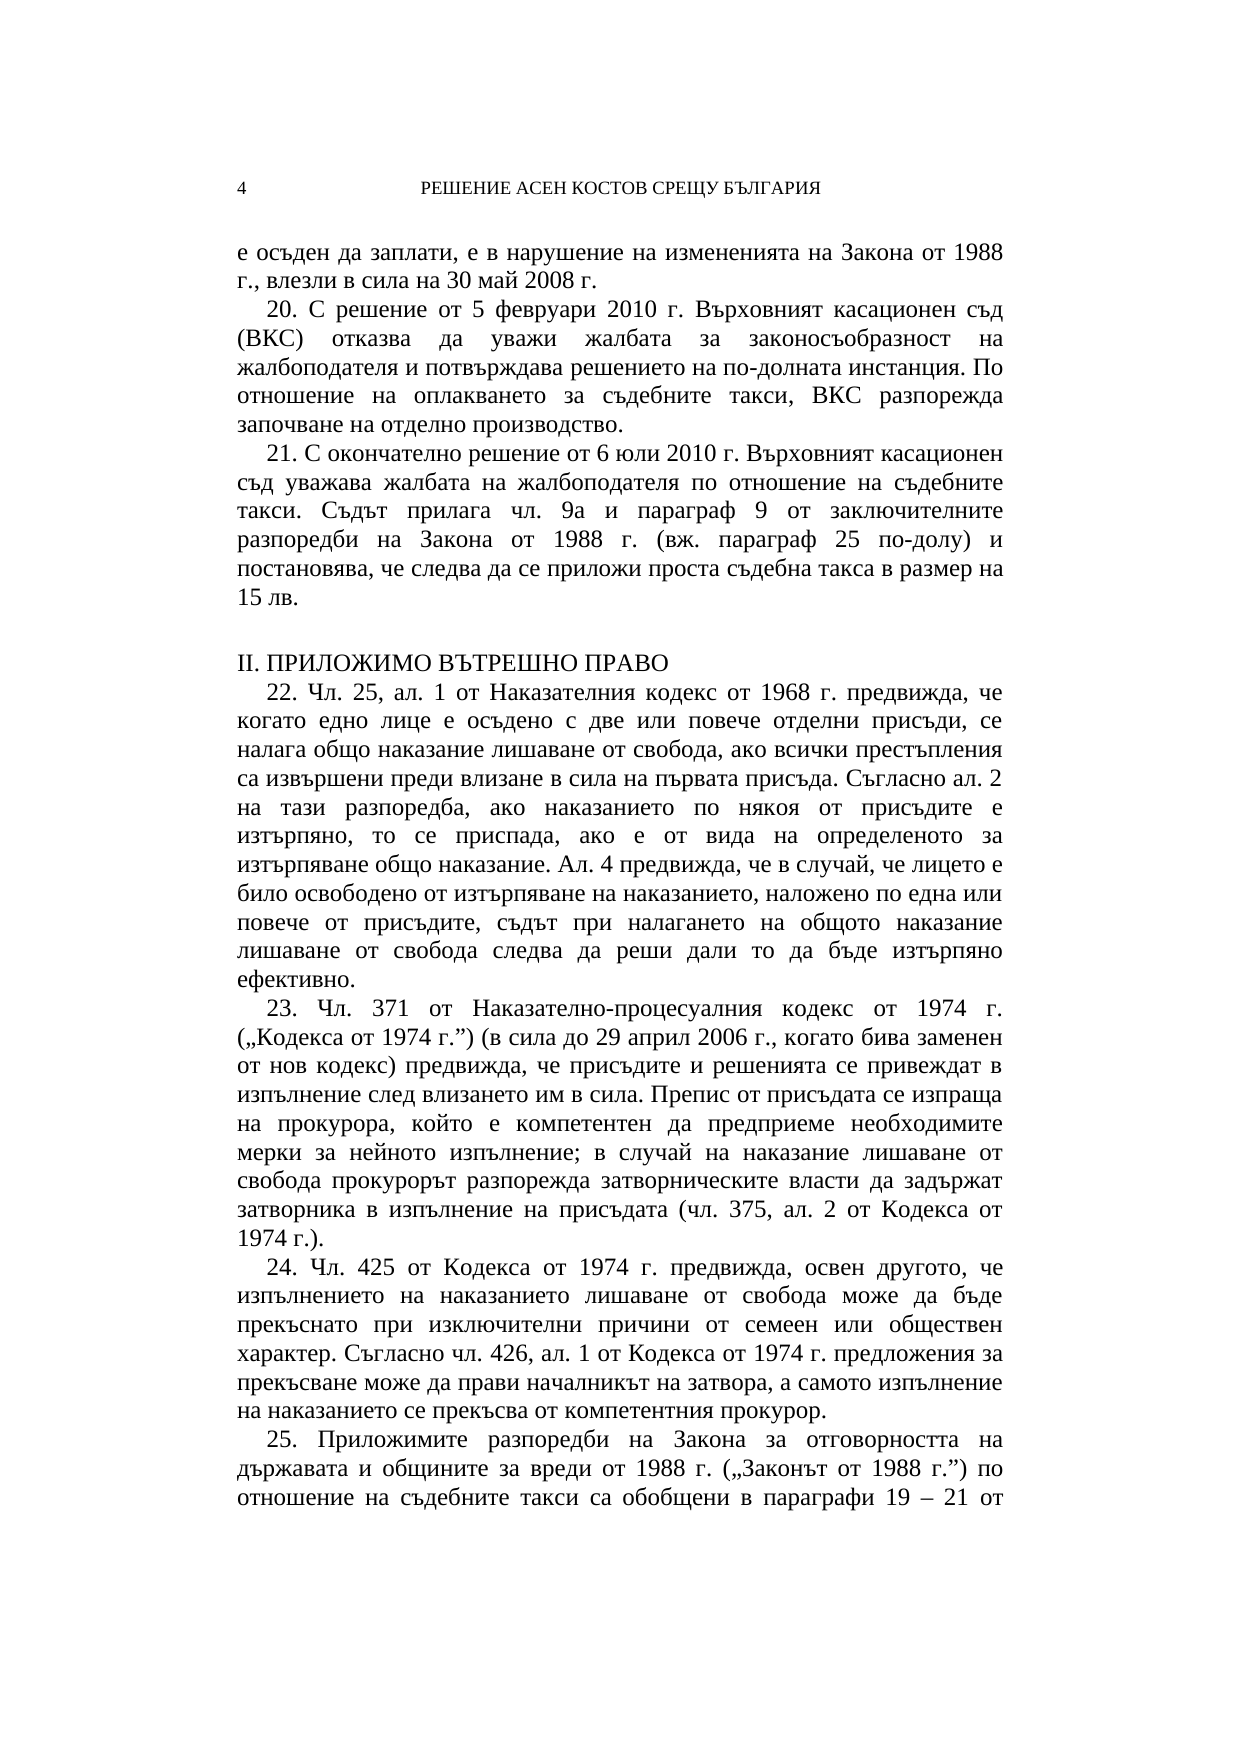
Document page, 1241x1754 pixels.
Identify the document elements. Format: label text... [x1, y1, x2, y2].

text 21. С окончателно решение от 6 юли 2010 г. Върховният касационен съд уважава жалбата на жалбоподателя по отношение на съдебните такси. Съдът прилага чл. 9а и параграф 9 от заключителните разпоредби на Закона от 1988 г. (вж. параграф 25 по-долу) и постановява, че следва да се приложи проста съдебна такса в размер на 15 лв. [237, 438, 1003, 611]
text 20. С решение от 5 февруари 2010 г. Върховният касационен съд (ВКС) отказва да уважи жалбата за законосъобразност на жалбоподателя и потвърждава решението на по-долната инстанция. По отношение на оплакването за съдебните такси, ВКС разпорежда започване на отделно производство. [237, 294, 1003, 438]
text 22. Чл. 25, ал. 1 от Наказателния кодекс от 1968 г. предвижда, че когато едно лице е осъдено с две или повече отделни присъди, се налага общо наказание лишаване от свобода, ако всички престъпления са извършени преди влизане в сила на първата присъда. Съгласно ал. 2 на тази разпоредба, ако наказанието по някоя от присъдите е изтърпяно, то се приспада, ако е от вида на определеното за изтърпяване общо наказание. Ал. 4 предвижда, че в случай, че лицето е било освободено от изтърпяване на наказанието, наложено по една или повече от присъдите, съдът при налагането на общото наказание лишаване от свобода следва да реши дали то да бъде изтърпяно ефективно. [237, 677, 1003, 993]
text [237, 1424, 1003, 1511]
text 24. Чл. 425 от Кодекса от 1974 г. предвижда, освен другото, че изпълнението на наказанието лишаване от свобода може да бъде прекъснато при изключителни причини от семеен или обществен характер. Съгласно чл. 426, ал. 1 от Кодекса от 1974 г. предложения за прекъсване може да прави началникът на затвора, а самото изпълнение на наказанието се прекъсва от компетентния прокурор. [237, 1252, 1003, 1424]
text II. ПРИЛОЖИМО ВЪТРЕШНО ПРАВО [237, 648, 1003, 677]
text 23. Чл. 371 от Наказателно-процесуалния кодекс от 1974 г. („Кодекса от 1974 г.”) (в сила до 29 април 2006 г., когато бива заменен от нов кодекс) предвижда, че присъдите и решенията се привеждат в изпълнение след влизането им в сила. Препис от присъдата се изпраща на прокурора, който е компетентен да предприеме необходимите мерки за нейното изпълнение; в случай на наказание лишаване от свобода прокурорът разпорежда затворническите власти да задържат затворника в изпълнение на присъдата (чл. 375, ал. 2 от Кодекса от 1974 г.). [237, 993, 1003, 1252]
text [237, 237, 1003, 294]
